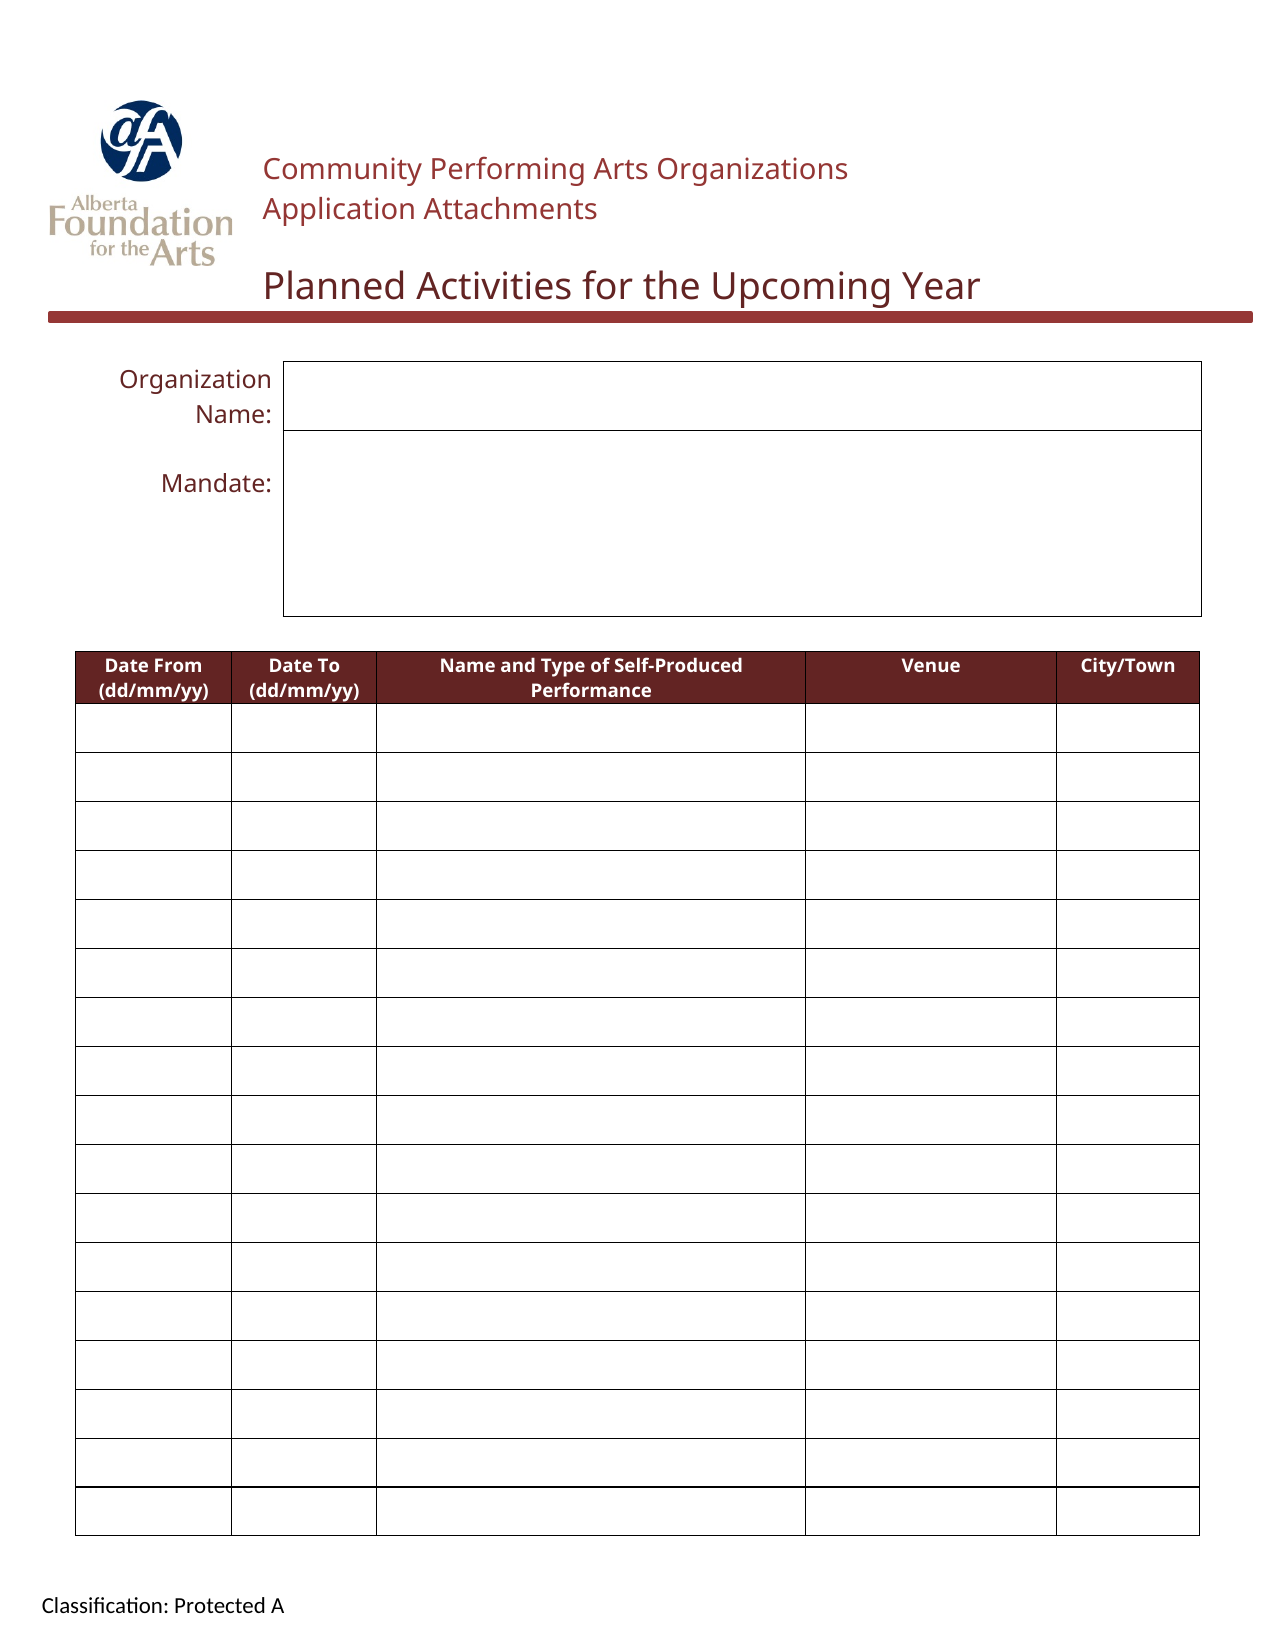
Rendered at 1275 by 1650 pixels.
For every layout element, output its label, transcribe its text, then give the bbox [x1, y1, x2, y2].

table_cell [1057, 1488, 1199, 1535]
table_cell [377, 1047, 805, 1095]
table_cell [232, 851, 376, 899]
table_cell [806, 1243, 1056, 1291]
table_cell [76, 1047, 231, 1095]
table_cell [377, 1145, 805, 1193]
table_cell [232, 1194, 376, 1242]
table_cell [806, 704, 1056, 752]
table_cell [284, 431, 1201, 616]
text Planned Activities for the Upcoming Year [75, 259, 1200, 310]
table_cell [232, 753, 376, 801]
table_cell [76, 802, 231, 850]
table_cell [232, 1439, 376, 1486]
table_cell [1057, 1145, 1199, 1193]
table_cell [1057, 851, 1199, 899]
table_cell [1057, 1341, 1199, 1388]
table_cell [806, 1047, 1056, 1095]
table_header Organization Name: [75, 361, 283, 430]
table_cell [1057, 1096, 1199, 1144]
table_cell [377, 802, 805, 850]
table_cell [76, 998, 231, 1046]
table_cell [1057, 1439, 1199, 1486]
table_cell [1057, 1390, 1199, 1437]
table_cell [76, 753, 231, 801]
table_cell [377, 851, 805, 899]
table_cell [1057, 704, 1199, 752]
table_header [284, 362, 1201, 430]
table_cell [806, 851, 1056, 899]
table_cell [232, 1390, 376, 1437]
picture [49, 100, 233, 266]
table_cell [232, 802, 376, 850]
table_cell [806, 1096, 1056, 1144]
table_header Date From (dd/mm/yy) [76, 652, 231, 703]
table_cell [232, 1488, 376, 1535]
table_cell [232, 949, 376, 997]
table_cell [1057, 998, 1199, 1046]
table_cell [76, 851, 231, 899]
table_cell [1057, 753, 1199, 801]
table_cell [1057, 949, 1199, 997]
table_cell [232, 900, 376, 948]
table_cell [1057, 1047, 1199, 1095]
table_cell [806, 949, 1056, 997]
table_cell [76, 1243, 231, 1291]
table_cell [76, 900, 231, 948]
table_cell [377, 704, 805, 752]
table_header Name and Type of Self-Produced Performance [377, 652, 805, 703]
text Community Performing Arts Organizations [75, 148, 1200, 188]
table_header City/Town [1057, 652, 1199, 703]
table_cell [76, 949, 231, 997]
table_cell [377, 900, 805, 948]
table_cell [377, 1439, 805, 1486]
table_cell [1057, 802, 1199, 850]
table_cell [76, 1292, 231, 1339]
table_cell [806, 802, 1056, 850]
table_cell [806, 1145, 1056, 1193]
table_cell [377, 1390, 805, 1437]
table_cell [232, 1096, 376, 1144]
table_cell [377, 949, 805, 997]
table_cell [232, 1145, 376, 1193]
table_cell [1057, 1292, 1199, 1339]
table_cell [377, 1194, 805, 1242]
table_cell [76, 1096, 231, 1144]
table_cell [76, 1390, 231, 1437]
table_cell [232, 1292, 376, 1339]
table_cell [806, 1341, 1056, 1388]
table_cell [232, 704, 376, 752]
table_cell [1057, 900, 1199, 948]
table_cell [76, 1145, 231, 1193]
table_header Venue [806, 652, 1056, 703]
table_cell [806, 1292, 1056, 1339]
table_cell [806, 1488, 1056, 1535]
table_cell [377, 1243, 805, 1291]
table_cell [1057, 1243, 1199, 1291]
table_cell [377, 1341, 805, 1388]
table_cell [1057, 1194, 1199, 1242]
table_cell [232, 998, 376, 1046]
table_cell [232, 1047, 376, 1095]
table_cell [76, 1341, 231, 1388]
table_cell [232, 1341, 376, 1388]
table_cell [806, 1439, 1056, 1486]
table_cell Mandate: [75, 430, 283, 616]
table_cell [806, 753, 1056, 801]
table_cell [806, 1194, 1056, 1242]
table_cell [76, 1439, 231, 1486]
table_cell [377, 998, 805, 1046]
table_cell [806, 900, 1056, 948]
table_cell [232, 1243, 376, 1291]
table_cell [76, 704, 231, 752]
table_cell [806, 1390, 1056, 1437]
table_cell [377, 753, 805, 801]
table_cell [806, 998, 1056, 1046]
table_header Date To (dd/mm/yy) [232, 652, 376, 703]
text Application Attachments [75, 188, 1200, 228]
table_cell [377, 1488, 805, 1535]
table_cell [377, 1096, 805, 1144]
table_cell [377, 1292, 805, 1339]
table_cell [76, 1488, 231, 1535]
table_cell [76, 1194, 231, 1242]
